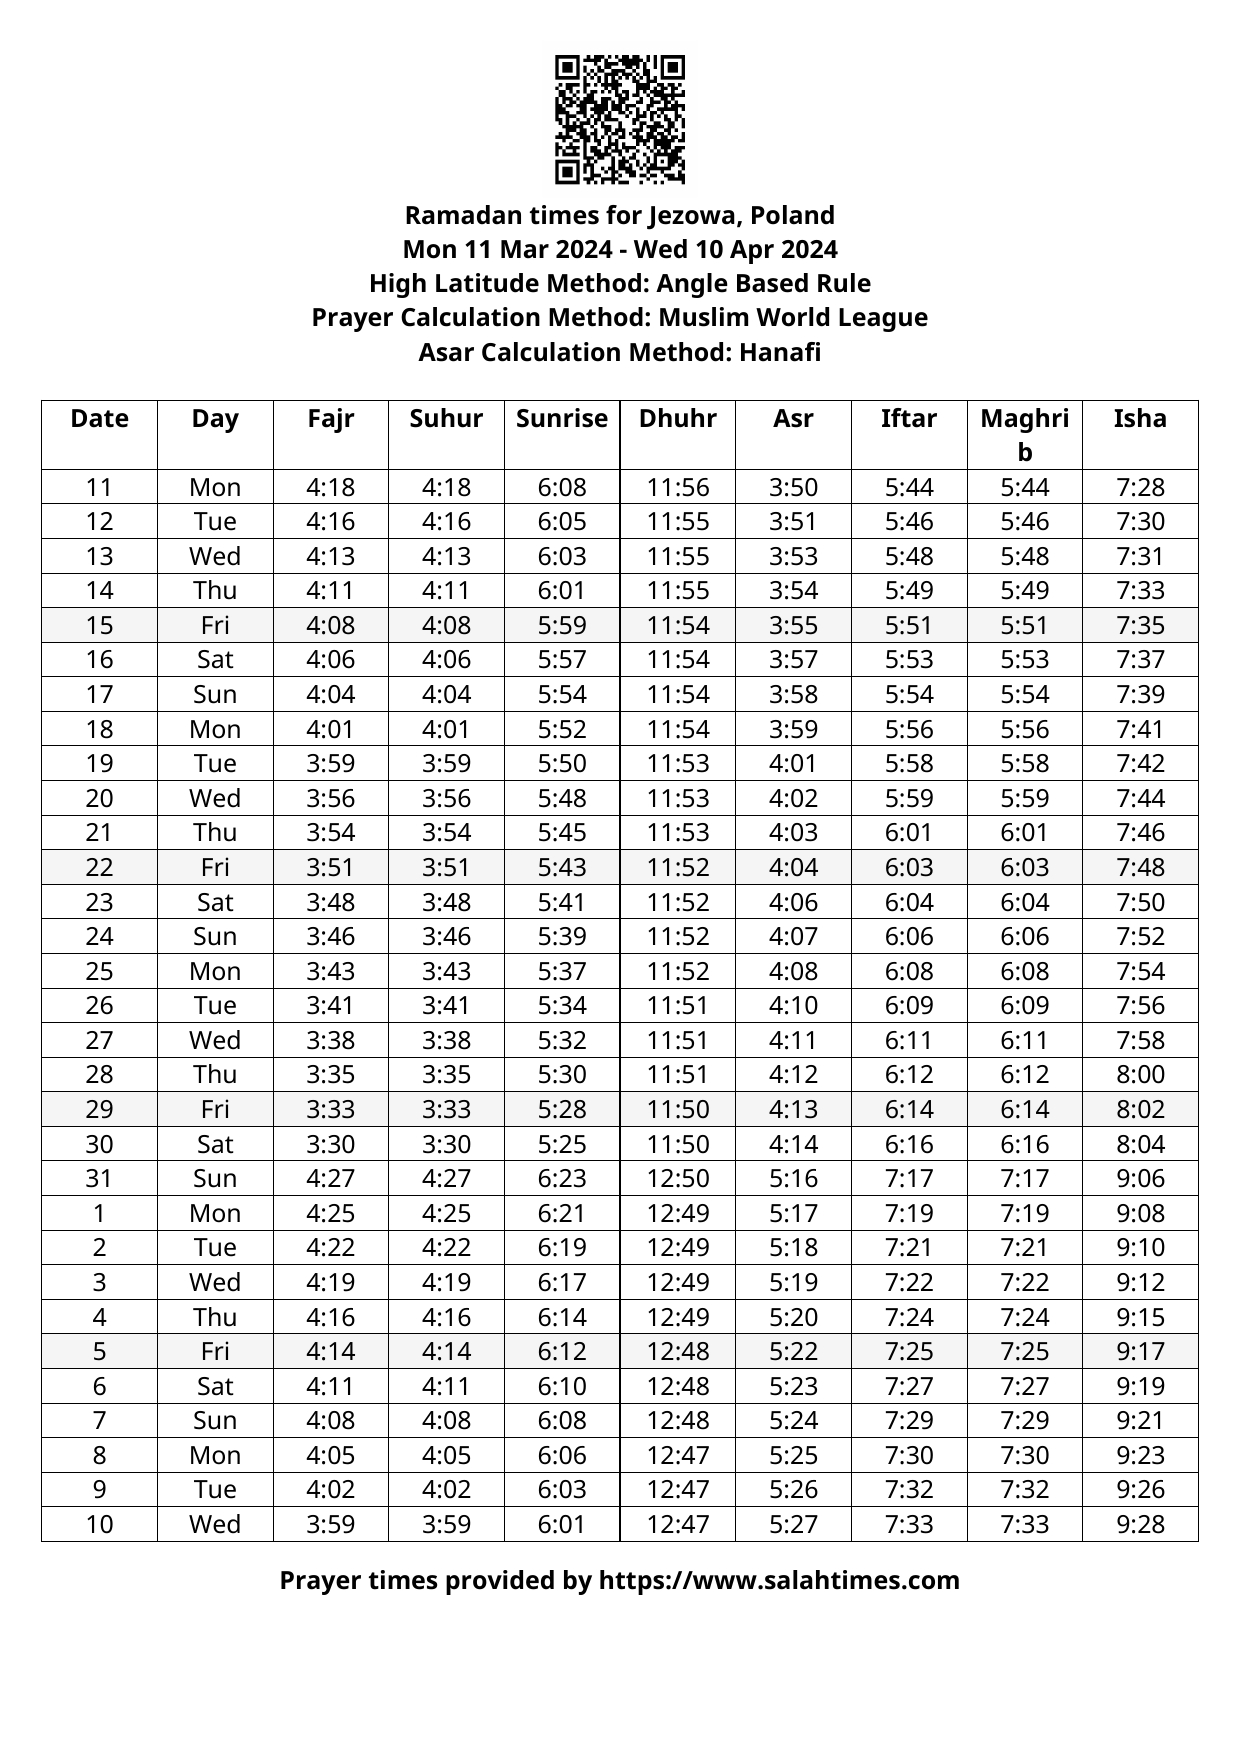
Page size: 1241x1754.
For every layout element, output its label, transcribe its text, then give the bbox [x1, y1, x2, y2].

table_cell 7:33 [1083, 574, 1198, 607]
table_cell 12:48 [621, 1369, 735, 1402]
table_cell 3:46 [274, 919, 388, 953]
table_cell Fri [158, 608, 273, 642]
table_cell Sun [158, 1404, 273, 1437]
table_cell 3:58 [736, 677, 851, 711]
table_cell 31 [42, 1161, 157, 1195]
table_cell 8:02 [1083, 1092, 1198, 1126]
table_cell 9:17 [1083, 1334, 1198, 1368]
table_cell 4:13 [389, 539, 504, 572]
table_cell 3:41 [389, 989, 504, 1022]
table_cell 4:08 [389, 608, 504, 642]
table_cell 5:28 [505, 1092, 619, 1126]
table_cell Wed [158, 539, 273, 572]
table_cell 12:48 [621, 1404, 735, 1437]
table_cell 19 [42, 746, 157, 780]
table_cell 12:47 [621, 1438, 735, 1472]
table_cell 6:16 [968, 1127, 1082, 1160]
table_cell 4:10 [736, 989, 851, 1022]
table_cell 7:30 [1083, 504, 1198, 538]
table_cell 3:54 [736, 574, 851, 607]
table_cell 4:11 [389, 1369, 504, 1402]
table_cell 20 [42, 781, 157, 814]
table_cell 3:51 [736, 504, 851, 538]
table_cell 4:16 [274, 1300, 388, 1333]
table_cell 3:54 [274, 816, 388, 849]
table_cell 7:17 [968, 1161, 1082, 1195]
table_cell 4:18 [274, 470, 388, 503]
table_cell Mon [158, 470, 273, 503]
table_cell 4:22 [274, 1231, 388, 1264]
table_cell 9:12 [1083, 1265, 1198, 1299]
text Mon 11 Mar 2024 - Wed 10 Apr 2024 [42, 232, 1198, 266]
table_cell 5:27 [736, 1507, 851, 1541]
table_cell 12:49 [621, 1196, 735, 1229]
table_cell 11:55 [621, 504, 735, 538]
table_cell 7:44 [1083, 781, 1198, 814]
table_cell 11:54 [621, 712, 735, 745]
table_cell 5:18 [736, 1231, 851, 1264]
table_cell 4:25 [389, 1196, 504, 1229]
table_cell 5:54 [852, 677, 967, 711]
table_cell 22 [42, 850, 157, 884]
table_cell 5:44 [968, 470, 1082, 503]
table_cell 9:08 [1083, 1196, 1198, 1229]
table_cell 7:33 [968, 1507, 1082, 1541]
table_cell 3:48 [389, 885, 504, 918]
table_cell Fri [158, 1092, 273, 1126]
table_cell 4:19 [389, 1265, 504, 1299]
table_cell 6:23 [505, 1161, 619, 1195]
table_cell Thu [158, 1058, 273, 1091]
table_cell 5:54 [505, 677, 619, 711]
table_cell 7:48 [1083, 850, 1198, 884]
table_cell 3:30 [274, 1127, 388, 1160]
table_cell 7:25 [968, 1334, 1082, 1368]
table_cell 4:12 [736, 1058, 851, 1091]
table_header Suhur [389, 401, 504, 469]
table_cell 3:43 [274, 954, 388, 987]
table_cell 7:19 [852, 1196, 967, 1229]
table_cell 5:57 [505, 643, 619, 676]
table_cell 4:18 [389, 470, 504, 503]
table_cell 11:53 [621, 816, 735, 849]
table_cell 7:46 [1083, 816, 1198, 849]
table_cell 1 [42, 1196, 157, 1229]
table_cell 26 [42, 989, 157, 1022]
table_cell 7:21 [852, 1231, 967, 1264]
table_cell 5:16 [736, 1161, 851, 1195]
table_cell 11:51 [621, 989, 735, 1022]
table_cell 4:04 [274, 677, 388, 711]
table_cell 5:41 [505, 885, 619, 918]
table_cell 7:58 [1083, 1023, 1198, 1057]
table_cell 24 [42, 919, 157, 953]
table_cell 3 [42, 1265, 157, 1299]
table_cell 25 [42, 954, 157, 987]
table_cell 3:46 [389, 919, 504, 953]
table_cell 16 [42, 643, 157, 676]
table_cell 5:25 [505, 1127, 619, 1160]
table_cell 5:48 [968, 539, 1082, 572]
table_cell 11:56 [621, 470, 735, 503]
table_cell 4:08 [389, 1404, 504, 1437]
table_cell 4:16 [274, 504, 388, 538]
table_cell Tue [158, 1231, 273, 1264]
table_cell 4:02 [389, 1473, 504, 1506]
table_cell 5:46 [968, 504, 1082, 538]
table_cell 4:06 [389, 643, 504, 676]
table_cell 7:27 [852, 1369, 967, 1402]
table_cell 6:14 [968, 1092, 1082, 1126]
table_cell 5:49 [852, 574, 967, 607]
table_cell 11:54 [621, 677, 735, 711]
table_cell 11:51 [621, 1023, 735, 1057]
table_cell 6:03 [505, 539, 619, 572]
table_cell 7:27 [968, 1369, 1082, 1402]
table_cell 4:14 [274, 1334, 388, 1368]
table_cell 5:23 [736, 1369, 851, 1402]
table_cell 6:08 [505, 470, 619, 503]
table_header Day [158, 401, 273, 469]
table_cell 5:48 [505, 781, 619, 814]
table_cell 7:28 [1083, 470, 1198, 503]
table_cell 5:51 [852, 608, 967, 642]
table_cell 6:09 [968, 989, 1082, 1022]
table_cell 7:32 [852, 1473, 967, 1506]
table_cell 10 [42, 1507, 157, 1541]
table_cell 5:59 [968, 781, 1082, 814]
table_cell 5:22 [736, 1334, 851, 1368]
table_cell 4:11 [389, 574, 504, 607]
table_cell 9:21 [1083, 1404, 1198, 1437]
table_cell 6:03 [968, 850, 1082, 884]
table_cell 3:38 [389, 1023, 504, 1057]
table_cell 6:04 [852, 885, 967, 918]
table_cell 4:11 [274, 1369, 388, 1402]
table_cell 11:51 [621, 1058, 735, 1091]
table_cell 5:54 [968, 677, 1082, 711]
table_cell 6:12 [505, 1334, 619, 1368]
table_cell 5:51 [968, 608, 1082, 642]
table_cell 5:26 [736, 1473, 851, 1506]
table_cell 7:50 [1083, 885, 1198, 918]
table_cell 4:01 [736, 746, 851, 780]
table_cell 7:42 [1083, 746, 1198, 780]
table_cell 7:29 [968, 1404, 1082, 1437]
table_cell 5:17 [736, 1196, 851, 1229]
table_cell 3:54 [389, 816, 504, 849]
table_cell 5:52 [505, 712, 619, 745]
table_cell 4:27 [274, 1161, 388, 1195]
table_cell 3:53 [736, 539, 851, 572]
table_cell 7:30 [968, 1438, 1082, 1472]
table_cell 6:04 [968, 885, 1082, 918]
table_cell 3:48 [274, 885, 388, 918]
table_cell 4:08 [274, 608, 388, 642]
table_cell 4:06 [736, 885, 851, 918]
table_cell 6:01 [505, 574, 619, 607]
table_cell 3:57 [736, 643, 851, 676]
table_cell 7:30 [852, 1438, 967, 1472]
table_cell 5:20 [736, 1300, 851, 1333]
table_cell 7:29 [852, 1404, 967, 1437]
table_cell Thu [158, 574, 273, 607]
table_cell 4:14 [389, 1334, 504, 1368]
table_cell 7:52 [1083, 919, 1198, 953]
table_cell Sat [158, 643, 273, 676]
table_cell 4:07 [736, 919, 851, 953]
table_cell 3:59 [274, 1507, 388, 1541]
table_cell 17 [42, 677, 157, 711]
table_cell 9:28 [1083, 1507, 1198, 1541]
table_cell Mon [158, 712, 273, 745]
table_cell 5:46 [852, 504, 967, 538]
table_cell 3:51 [274, 850, 388, 884]
table_cell 5:37 [505, 954, 619, 987]
table_cell 3:59 [736, 712, 851, 745]
table_cell 5:56 [968, 712, 1082, 745]
table_cell 3:51 [389, 850, 504, 884]
table_cell Wed [158, 1023, 273, 1057]
table_cell 6:09 [852, 989, 967, 1022]
table_cell 5:30 [505, 1058, 619, 1091]
table_cell 6:01 [968, 816, 1082, 849]
table_cell 4:11 [274, 574, 388, 607]
table_cell 27 [42, 1023, 157, 1057]
table_cell 9:26 [1083, 1473, 1198, 1506]
table_cell Mon [158, 1196, 273, 1229]
table_cell Tue [158, 504, 273, 538]
table_cell 4:03 [736, 816, 851, 849]
table_cell 5:48 [852, 539, 967, 572]
table_cell 5:49 [968, 574, 1082, 607]
table_cell Wed [158, 1507, 273, 1541]
table_cell 4:16 [389, 504, 504, 538]
table_cell Fri [158, 850, 273, 884]
table_cell 3:35 [389, 1058, 504, 1091]
table_cell Wed [158, 781, 273, 814]
table_cell 6:08 [968, 954, 1082, 987]
table_header Date [42, 401, 157, 469]
table_cell Mon [158, 954, 273, 987]
table_cell 6 [42, 1369, 157, 1402]
table_cell 9 [42, 1473, 157, 1506]
table_cell 7:24 [968, 1300, 1082, 1333]
table_cell 4:08 [274, 1404, 388, 1437]
table_cell 18 [42, 712, 157, 745]
table_cell 3:38 [274, 1023, 388, 1057]
table_cell Sun [158, 919, 273, 953]
table_cell 3:50 [736, 470, 851, 503]
table_cell 4:22 [389, 1231, 504, 1264]
table_cell 4:14 [736, 1127, 851, 1160]
table_cell 29 [42, 1092, 157, 1126]
table_cell 6:01 [852, 816, 967, 849]
table_cell 3:43 [389, 954, 504, 987]
table_cell 3:56 [274, 781, 388, 814]
table_cell 12:47 [621, 1473, 735, 1506]
table_cell 5:56 [852, 712, 967, 745]
table_cell 12:50 [621, 1161, 735, 1195]
table_cell 6:03 [505, 1473, 619, 1506]
table_cell 9:10 [1083, 1231, 1198, 1264]
table_cell 4:27 [389, 1161, 504, 1195]
table_cell 7:19 [968, 1196, 1082, 1229]
table_cell 5:58 [968, 746, 1082, 780]
table_cell 11:52 [621, 954, 735, 987]
table_header Maghrib [968, 401, 1082, 469]
table_cell 3:41 [274, 989, 388, 1022]
table_cell 11:52 [621, 850, 735, 884]
table_cell 5:43 [505, 850, 619, 884]
table_cell Sat [158, 1369, 273, 1402]
table_cell 12:49 [621, 1300, 735, 1333]
table_cell 9:19 [1083, 1369, 1198, 1402]
table_cell Thu [158, 816, 273, 849]
table_cell 5:50 [505, 746, 619, 780]
table_cell 6:11 [968, 1023, 1082, 1057]
table_cell 7:56 [1083, 989, 1198, 1022]
table_cell 30 [42, 1127, 157, 1160]
text Prayer Calculation Method: Muslim World League [42, 300, 1198, 334]
table_cell 5:53 [968, 643, 1082, 676]
table_cell Wed [158, 1265, 273, 1299]
table_header Sunrise [505, 401, 619, 469]
table_cell 3:59 [274, 746, 388, 780]
table_cell 5:45 [505, 816, 619, 849]
table_cell 7:37 [1083, 643, 1198, 676]
table_cell Sun [158, 1161, 273, 1195]
table_cell 5:34 [505, 989, 619, 1022]
table_cell 7:54 [1083, 954, 1198, 987]
table_cell 7:35 [1083, 608, 1198, 642]
table_cell 11:50 [621, 1127, 735, 1160]
table_cell 5:59 [505, 608, 619, 642]
table_cell 4:16 [389, 1300, 504, 1333]
table_cell 5:25 [736, 1438, 851, 1472]
table_cell Tue [158, 989, 273, 1022]
table_cell 3:30 [389, 1127, 504, 1160]
table_cell 7:39 [1083, 677, 1198, 711]
table_cell 6:08 [505, 1404, 619, 1437]
table_cell 5:19 [736, 1265, 851, 1299]
table_cell 3:59 [389, 1507, 504, 1541]
table_cell 3:56 [389, 781, 504, 814]
table_cell 12 [42, 504, 157, 538]
table_cell 9:06 [1083, 1161, 1198, 1195]
table_cell 6:06 [852, 919, 967, 953]
table_cell 4:19 [274, 1265, 388, 1299]
table_cell 4:13 [736, 1092, 851, 1126]
table_cell 4:13 [274, 539, 388, 572]
table_cell 4:04 [389, 677, 504, 711]
table_cell 7:17 [852, 1161, 967, 1195]
table_cell 11:55 [621, 539, 735, 572]
table_header Isha [1083, 401, 1198, 469]
table_cell 7:21 [968, 1231, 1082, 1264]
table_cell 5:53 [852, 643, 967, 676]
table_cell 14 [42, 574, 157, 607]
table_cell 7 [42, 1404, 157, 1437]
table_cell 11:52 [621, 919, 735, 953]
text High Latitude Method: Angle Based Rule [42, 266, 1198, 300]
table_cell 11 [42, 470, 157, 503]
table_cell 4:01 [274, 712, 388, 745]
table_cell 8:04 [1083, 1127, 1198, 1160]
table_cell 6:03 [852, 850, 967, 884]
table_cell 5:58 [852, 746, 967, 780]
table_header Dhuhr [621, 401, 735, 469]
table_cell Mon [158, 1438, 273, 1472]
table_cell 5:44 [852, 470, 967, 503]
table_cell 3:55 [736, 608, 851, 642]
table_cell 11:53 [621, 781, 735, 814]
table_cell 6:14 [852, 1092, 967, 1126]
text Asar Calculation Method: Hanafi [42, 334, 1198, 368]
table_cell 4:25 [274, 1196, 388, 1229]
table_cell 13 [42, 539, 157, 572]
table_header Fajr [274, 401, 388, 469]
table_cell 12:48 [621, 1334, 735, 1368]
table_cell 28 [42, 1058, 157, 1091]
table_cell 11:54 [621, 608, 735, 642]
table_cell Fri [158, 1334, 273, 1368]
table_cell 7:32 [968, 1473, 1082, 1506]
table_cell 11:50 [621, 1092, 735, 1126]
text Ramadan times for Jezowa, Poland [42, 198, 1198, 232]
table_cell 7:22 [852, 1265, 967, 1299]
table_cell 9:23 [1083, 1438, 1198, 1472]
table_cell 7:24 [852, 1300, 967, 1333]
table_cell Sat [158, 885, 273, 918]
table_cell 5:24 [736, 1404, 851, 1437]
table_cell 4:02 [274, 1473, 388, 1506]
table_cell 23 [42, 885, 157, 918]
table_cell 4:02 [736, 781, 851, 814]
table_cell Tue [158, 1473, 273, 1506]
table_cell 11:52 [621, 885, 735, 918]
table_cell 6:05 [505, 504, 619, 538]
table_cell 21 [42, 816, 157, 849]
table_cell 5 [42, 1334, 157, 1368]
table_cell 5:32 [505, 1023, 619, 1057]
table_cell 4:04 [736, 850, 851, 884]
table_cell 5:59 [852, 781, 967, 814]
table_cell 6:14 [505, 1300, 619, 1333]
table_cell 12:47 [621, 1507, 735, 1541]
table_cell Thu [158, 1300, 273, 1333]
table_cell 11:54 [621, 643, 735, 676]
table_cell 6:17 [505, 1265, 619, 1299]
table_cell 3:33 [274, 1092, 388, 1126]
table_cell 3:33 [389, 1092, 504, 1126]
table_cell 6:06 [505, 1438, 619, 1472]
table_cell 4:11 [736, 1023, 851, 1057]
table_cell 7:41 [1083, 712, 1198, 745]
table_cell 6:06 [968, 919, 1082, 953]
table_header Iftar [852, 401, 967, 469]
table_cell 12:49 [621, 1265, 735, 1299]
table_cell 4:05 [389, 1438, 504, 1472]
table_cell 4:06 [274, 643, 388, 676]
table_cell 3:59 [389, 746, 504, 780]
text Prayer times provided by https://www.salahtimes.com [42, 1563, 1198, 1597]
table_cell 6:01 [505, 1507, 619, 1541]
table_header Asr [736, 401, 851, 469]
table_cell 9:15 [1083, 1300, 1198, 1333]
table_cell 3:35 [274, 1058, 388, 1091]
table_cell 7:25 [852, 1334, 967, 1368]
table_cell 6:10 [505, 1369, 619, 1402]
table_cell 11:53 [621, 746, 735, 780]
table_cell 6:12 [968, 1058, 1082, 1091]
table_cell 6:12 [852, 1058, 967, 1091]
table_cell 11:55 [621, 574, 735, 607]
table_cell 6:11 [852, 1023, 967, 1057]
table_cell 4 [42, 1300, 157, 1333]
table_cell 8 [42, 1438, 157, 1472]
table_cell 7:33 [852, 1507, 967, 1541]
table_cell 4:08 [736, 954, 851, 987]
picture [542, 41, 699, 198]
table_cell 4:05 [274, 1438, 388, 1472]
table_cell 6:21 [505, 1196, 619, 1229]
table_cell 15 [42, 608, 157, 642]
table_cell 2 [42, 1231, 157, 1264]
table_cell 8:00 [1083, 1058, 1198, 1091]
table_cell 7:31 [1083, 539, 1198, 572]
table_cell Tue [158, 746, 273, 780]
table_cell 7:22 [968, 1265, 1082, 1299]
table_cell 6:19 [505, 1231, 619, 1264]
table_cell 6:16 [852, 1127, 967, 1160]
table_cell 6:08 [852, 954, 967, 987]
table_cell Sun [158, 677, 273, 711]
table_cell 12:49 [621, 1231, 735, 1264]
table_cell 5:39 [505, 919, 619, 953]
table_cell 4:01 [389, 712, 504, 745]
table_cell Sat [158, 1127, 273, 1160]
